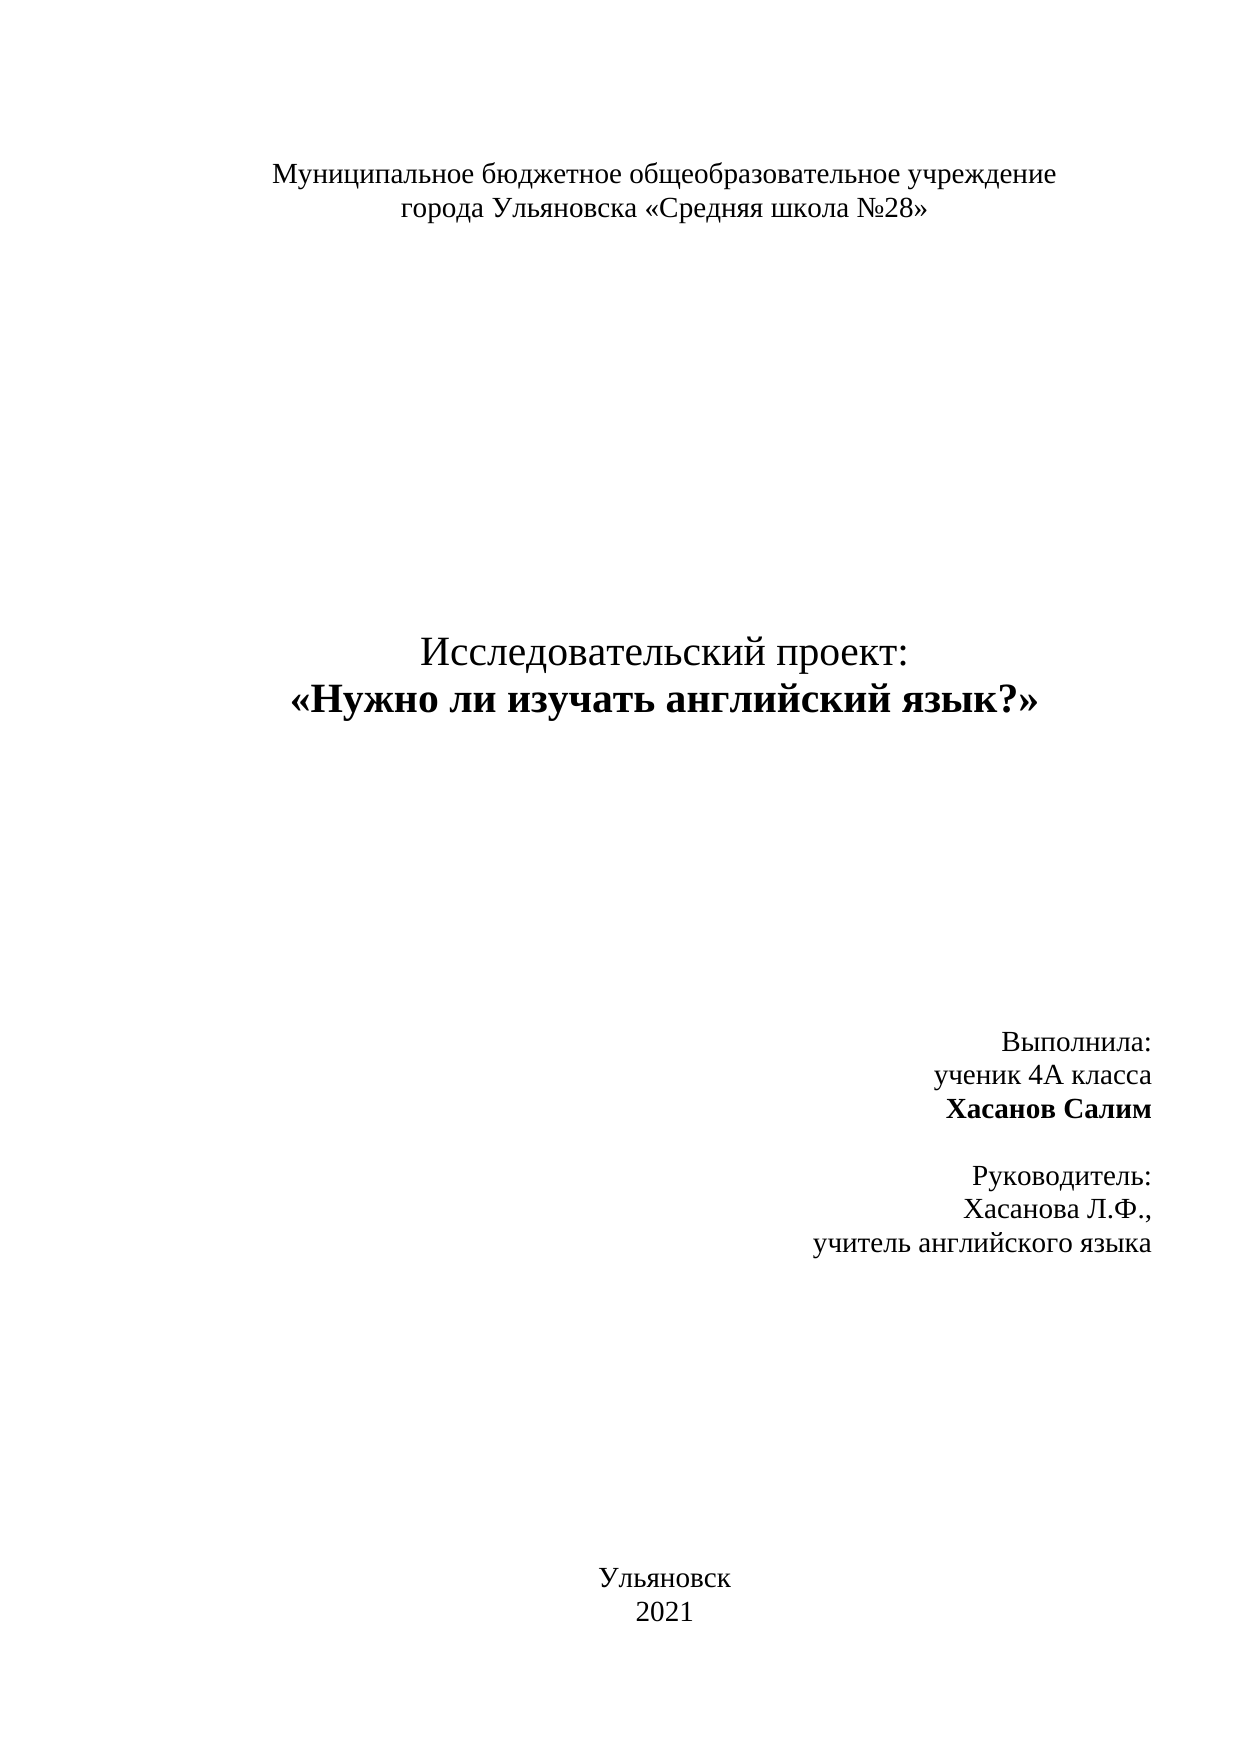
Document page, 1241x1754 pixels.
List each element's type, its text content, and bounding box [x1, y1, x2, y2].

text Исследовательский проект: [177, 626, 1152, 674]
text 2021 [177, 1594, 1152, 1627]
text Хасанова Л.Ф., [177, 1191, 1152, 1225]
text Ульяновск [177, 1560, 1152, 1594]
text города Ульяновска «Средняя школа №28» [177, 190, 1152, 223]
text Муниципальное бюджетное общеобразовательное учреждение [177, 156, 1152, 190]
text Хасанов Салим [177, 1091, 1152, 1124]
text Руководитель: [177, 1158, 1152, 1191]
text учитель английского языка [177, 1225, 1152, 1258]
text Выполнила: [177, 1024, 1152, 1057]
text «Нужно ли изучать английский язык?» [177, 674, 1152, 722]
text ученик 4А класса [177, 1057, 1152, 1091]
